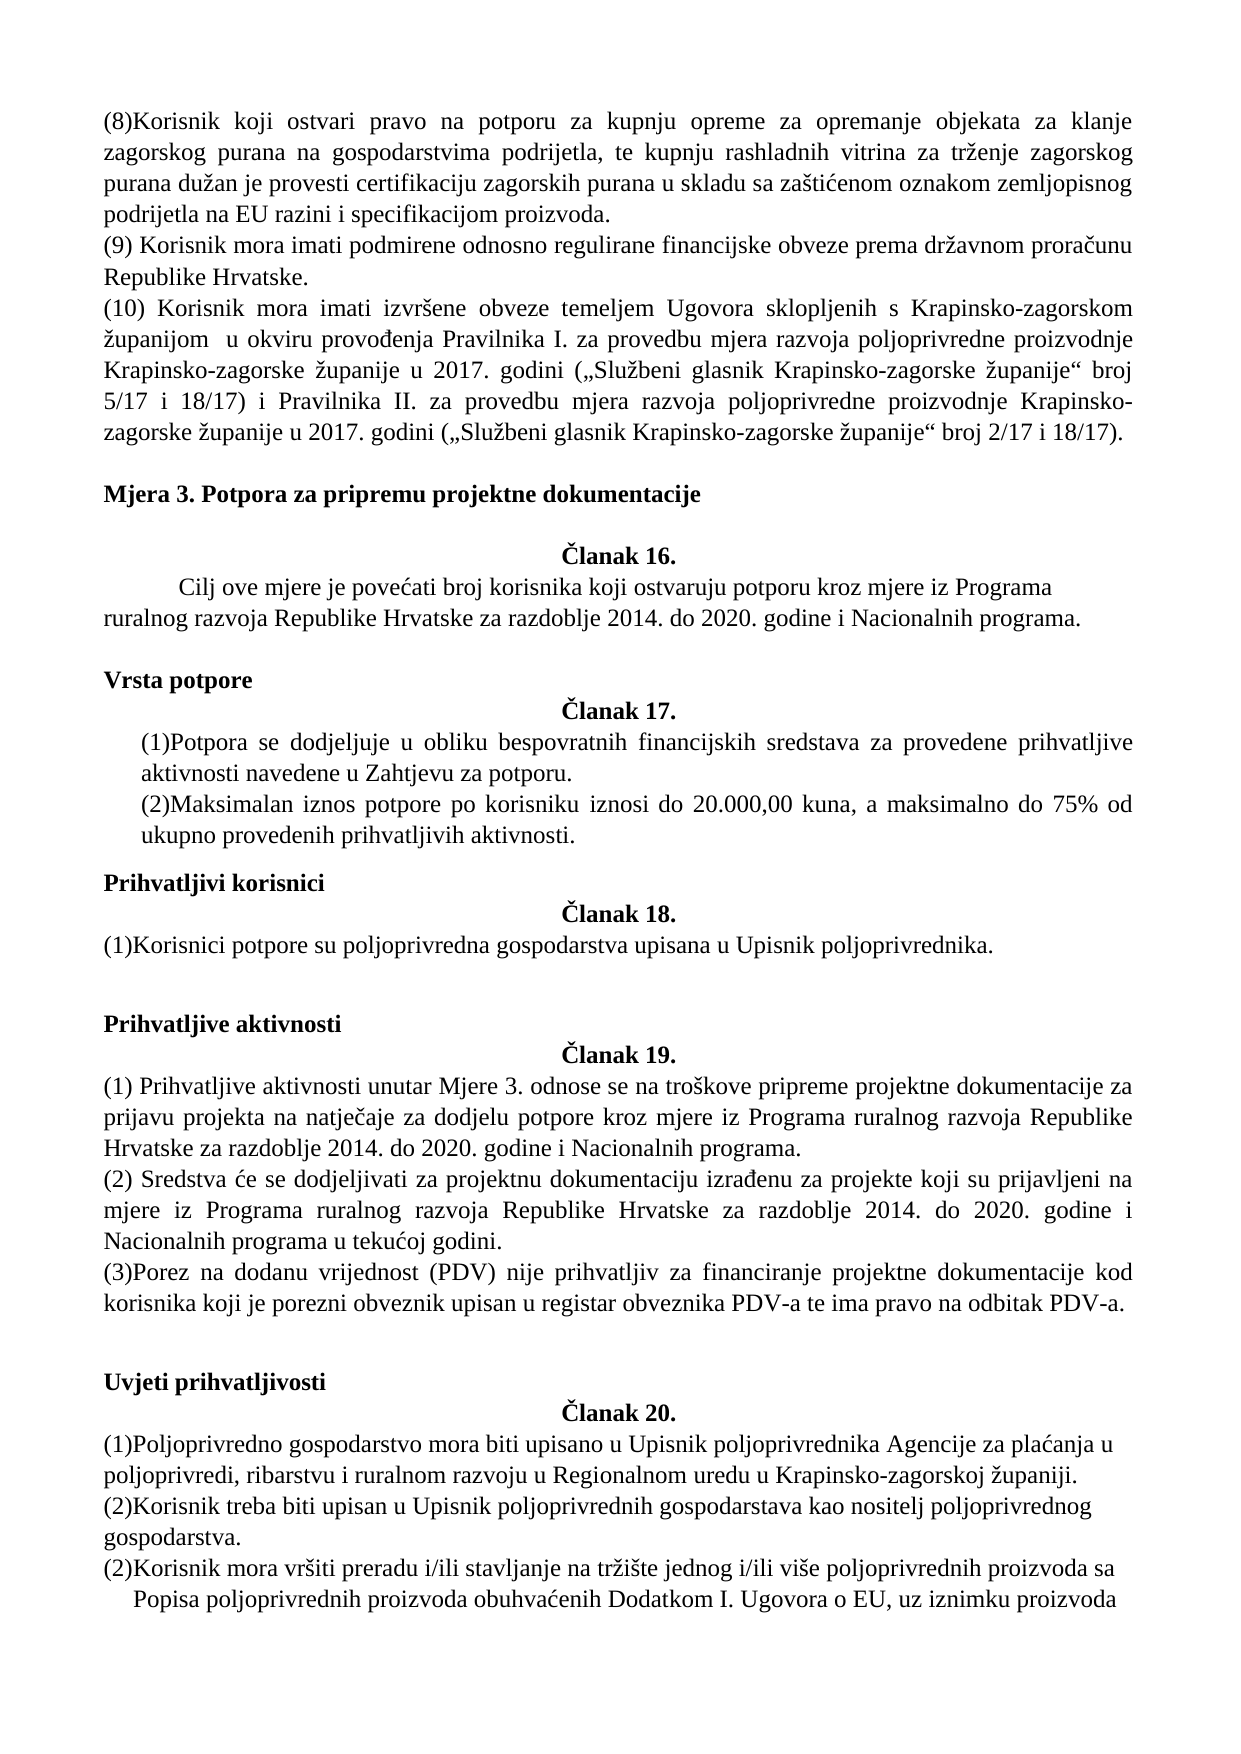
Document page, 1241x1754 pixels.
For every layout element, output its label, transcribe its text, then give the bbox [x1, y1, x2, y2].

text (1) Prihvatljive aktivnosti unutar Mjere 3. odnose se na troškove pripreme projektne dokumentacije za prijavu projekta na natječaje za dodjelu potpore kroz mjere iz Programa ruralnog razvoja Republike Hrvatske za razdoblje 2014. do 2020. godine i Nacionalnih programa. [103, 1071, 1134, 1162]
text Članak 20. [103, 1398, 1134, 1427]
text Mjera 3. Potpora za pripremu projektne dokumentacije [103, 479, 1134, 508]
text Prihvatljive aktivnosti [103, 1009, 1134, 1038]
text (10) Korisnik mora imati izvršene obveze temeljem Ugovora sklopljenih s Krapinsko-zagorskom županijom u okviru provođenja Pravilnika I. za provedbu mjera razvoja poljoprivredne proizvodnje Krapinsko-zagorske županije u 2017. godini („Službeni glasnik Krapinsko-zagorske županije“ broj 5/17 i 18/17) i Pravilnika II. za provedbu mjera razvoja poljoprivredne proizvodnje Krapinsko-zagorske županije u 2017. godini („Službeni glasnik Krapinsko-zagorske županije“ broj 2/17 i 18/17). [103, 293, 1134, 446]
text Članak 16. [103, 541, 1134, 570]
list (2)Maksimalan iznos potpore po korisniku iznosi do 20.000,00 kuna, a maksimalno do 75% od ukupno provedenih prihvatljivih aktivnosti. [141, 789, 1134, 849]
text Vrsta potpore [103, 665, 1134, 694]
text (1)Poljoprivredno gospodarstvo mora biti upisano u Upisnik poljoprivrednika Agencije za plaćanja u poljoprivredi, ribarstvu i ruralnom razvoju u Regionalnom uredu u Krapinsko-zagorskoj županiji. [103, 1429, 1134, 1489]
text (2) Sredstva će se dodjeljivati za projektnu dokumentaciju izrađenu za projekte koji su prijavljeni na mjere iz Programa ruralnog razvoja Republike Hrvatske za razdoblje 2014. do 2020. godine i Nacionalnih programa u tekućoj godini. [103, 1164, 1134, 1255]
text Prihvatljivi korisnici [103, 868, 1134, 897]
text (9) Korisnik mora imati podmirene odnosno regulirane financijske obveze prema državnom proračunu Republike Hrvatske. [103, 231, 1134, 290]
text Cilj ove mjere je povećati broj korisnika koji ostvaruju potporu kroz mjere iz Programa ruralnog razvoja Republike Hrvatske za razdoblje 2014. do 2020. godine i Nacionalnih programa. [103, 572, 1134, 632]
text Članak 17. [103, 696, 1134, 725]
text Uvjeti prihvatljivosti [103, 1367, 1134, 1396]
text (2)Korisnik treba biti upisan u Upisnik poljoprivrednih gospodarstava kao nositelj poljoprivrednog gospodarstva. [103, 1491, 1134, 1551]
list (3)Porez na dodanu vrijednost (PDV) nije prihvatljiv za financiranje projektne dokumentacije kod korisnika koji je porezni obveznik upisan u registar obveznika PDV-a te ima pravo na odbitak PDV-a. [103, 1257, 1134, 1317]
text Članak 19. [103, 1040, 1134, 1069]
list (1)Korisnici potpore su poljoprivredna gospodarstva upisana u Upisnik poljoprivrednika. [103, 930, 1134, 959]
text (8)Korisnik koji ostvari pravo na potporu za kupnju opreme za opremanje objekata za klanje zagorskog purana na gospodarstvima podrijetla, te kupnju rashladnih vitrina za trženje zagorskog purana dužan je provesti certifikaciju zagorskih purana u skladu sa zaštićenom oznakom zemljopisnog podrijetla na EU razini i specifikacijom proizvoda. [103, 106, 1134, 228]
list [103, 1553, 1134, 1613]
text Članak 18. [103, 899, 1134, 928]
list (1)Potpora se dodjeljuje u obliku bespovratnih financijskih sredstava za provedene prihvatljive aktivnosti navedene u Zahtjevu za potporu. [141, 727, 1134, 787]
